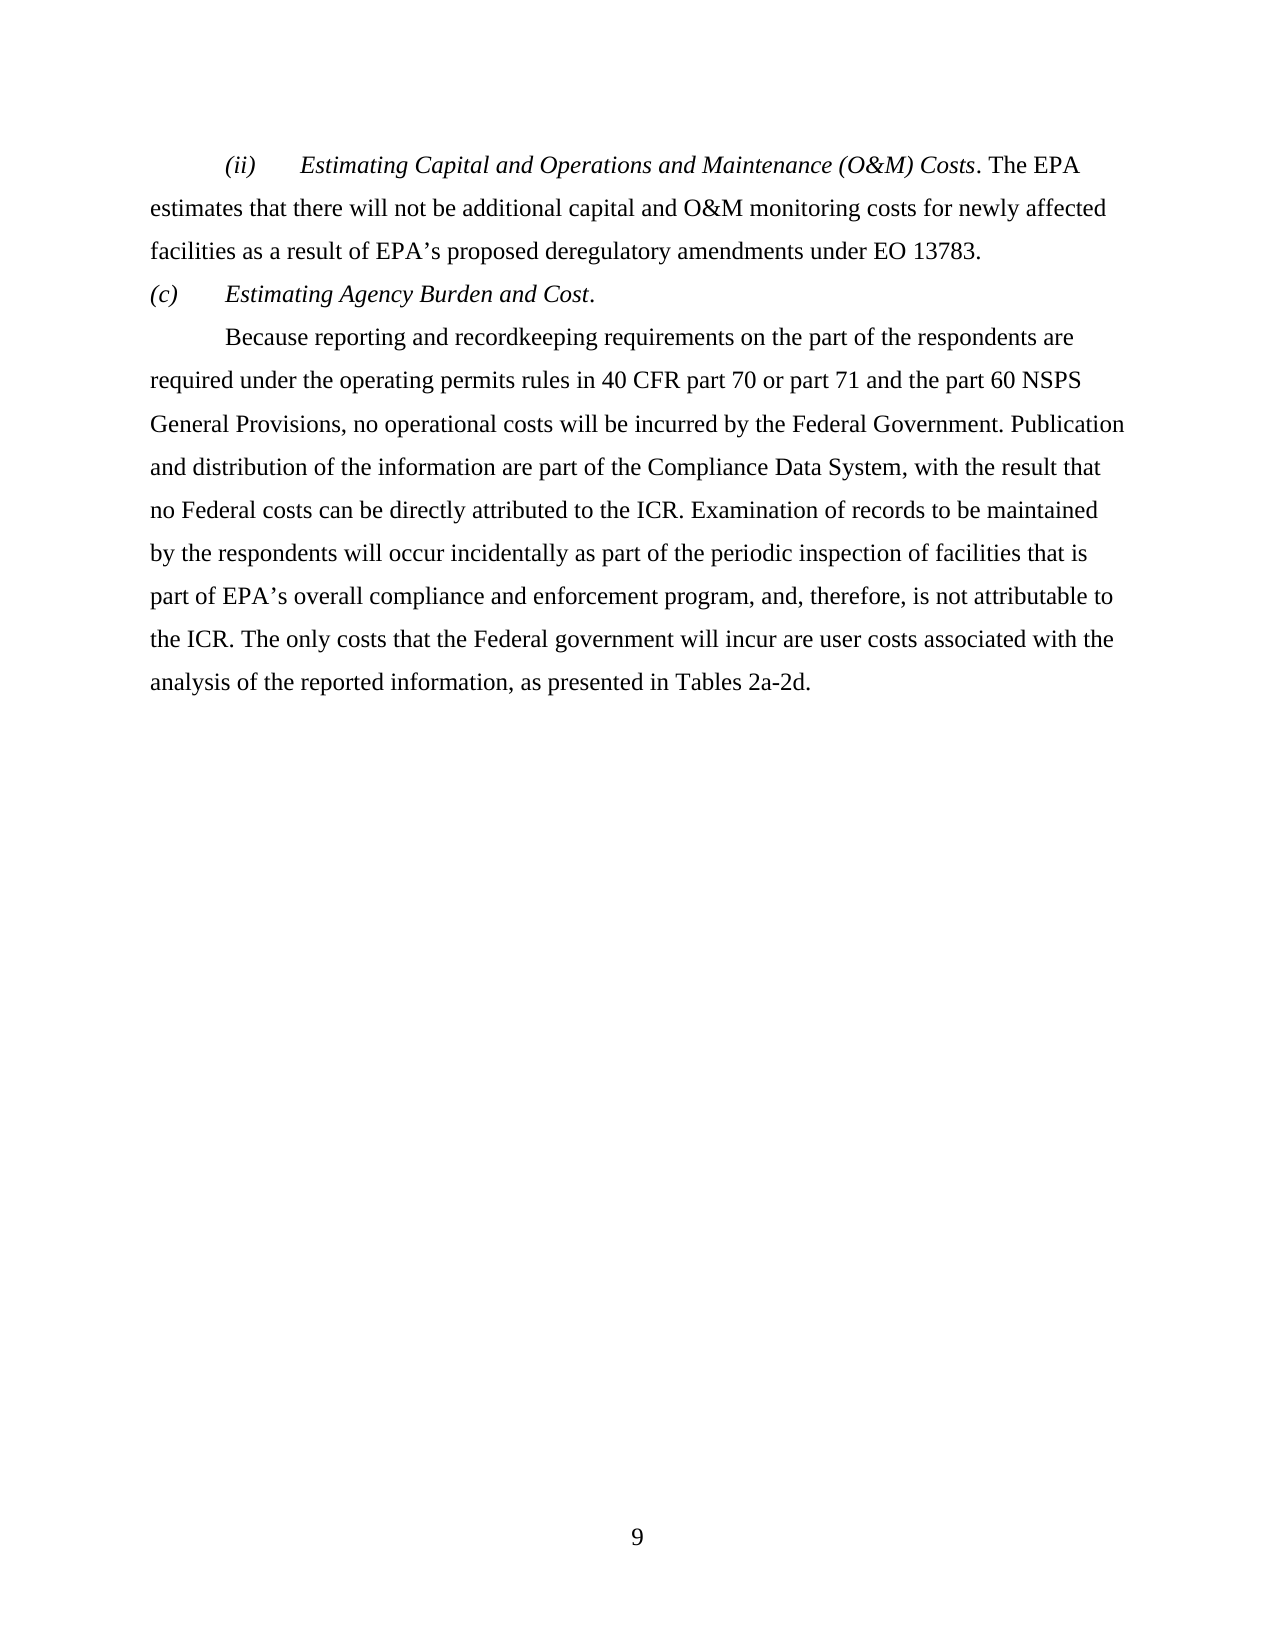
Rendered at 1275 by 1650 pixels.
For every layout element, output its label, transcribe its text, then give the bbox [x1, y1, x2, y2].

text (ii) Estimating Capital and Operations and Maintenance (O&M) Costs. The EPA estimates that there will not be additional capital and O&M monitoring costs for newly affected facilities as a result of EPA’s proposed deregulatory amendments under EO 13783. [150, 150, 1125, 265]
text Because reporting and recordkeeping requirements on the part of the respondents are required under the operating permits rules in 40 CFR part 70 or part 71 and the part 60 NSPS General Provisions, no operational costs will be incurred by the Federal Government. Publication and distribution of the information are part of the Compliance Data System, with the result that no Federal costs can be directly attributed to the ICR. Examination of records to be maintained by the respondents will occur incidentally as part of the periodic inspection of facilities that is part of EPA’s overall compliance and enforcement program, and, therefore, is not attributable to the ICR. The only costs that the Federal government will incur are user costs associated with the analysis of the reported information, as presented in Tables 2a-2d. [150, 322, 1125, 696]
text (c) Estimating Agency Burden and Cost. [150, 279, 1125, 308]
